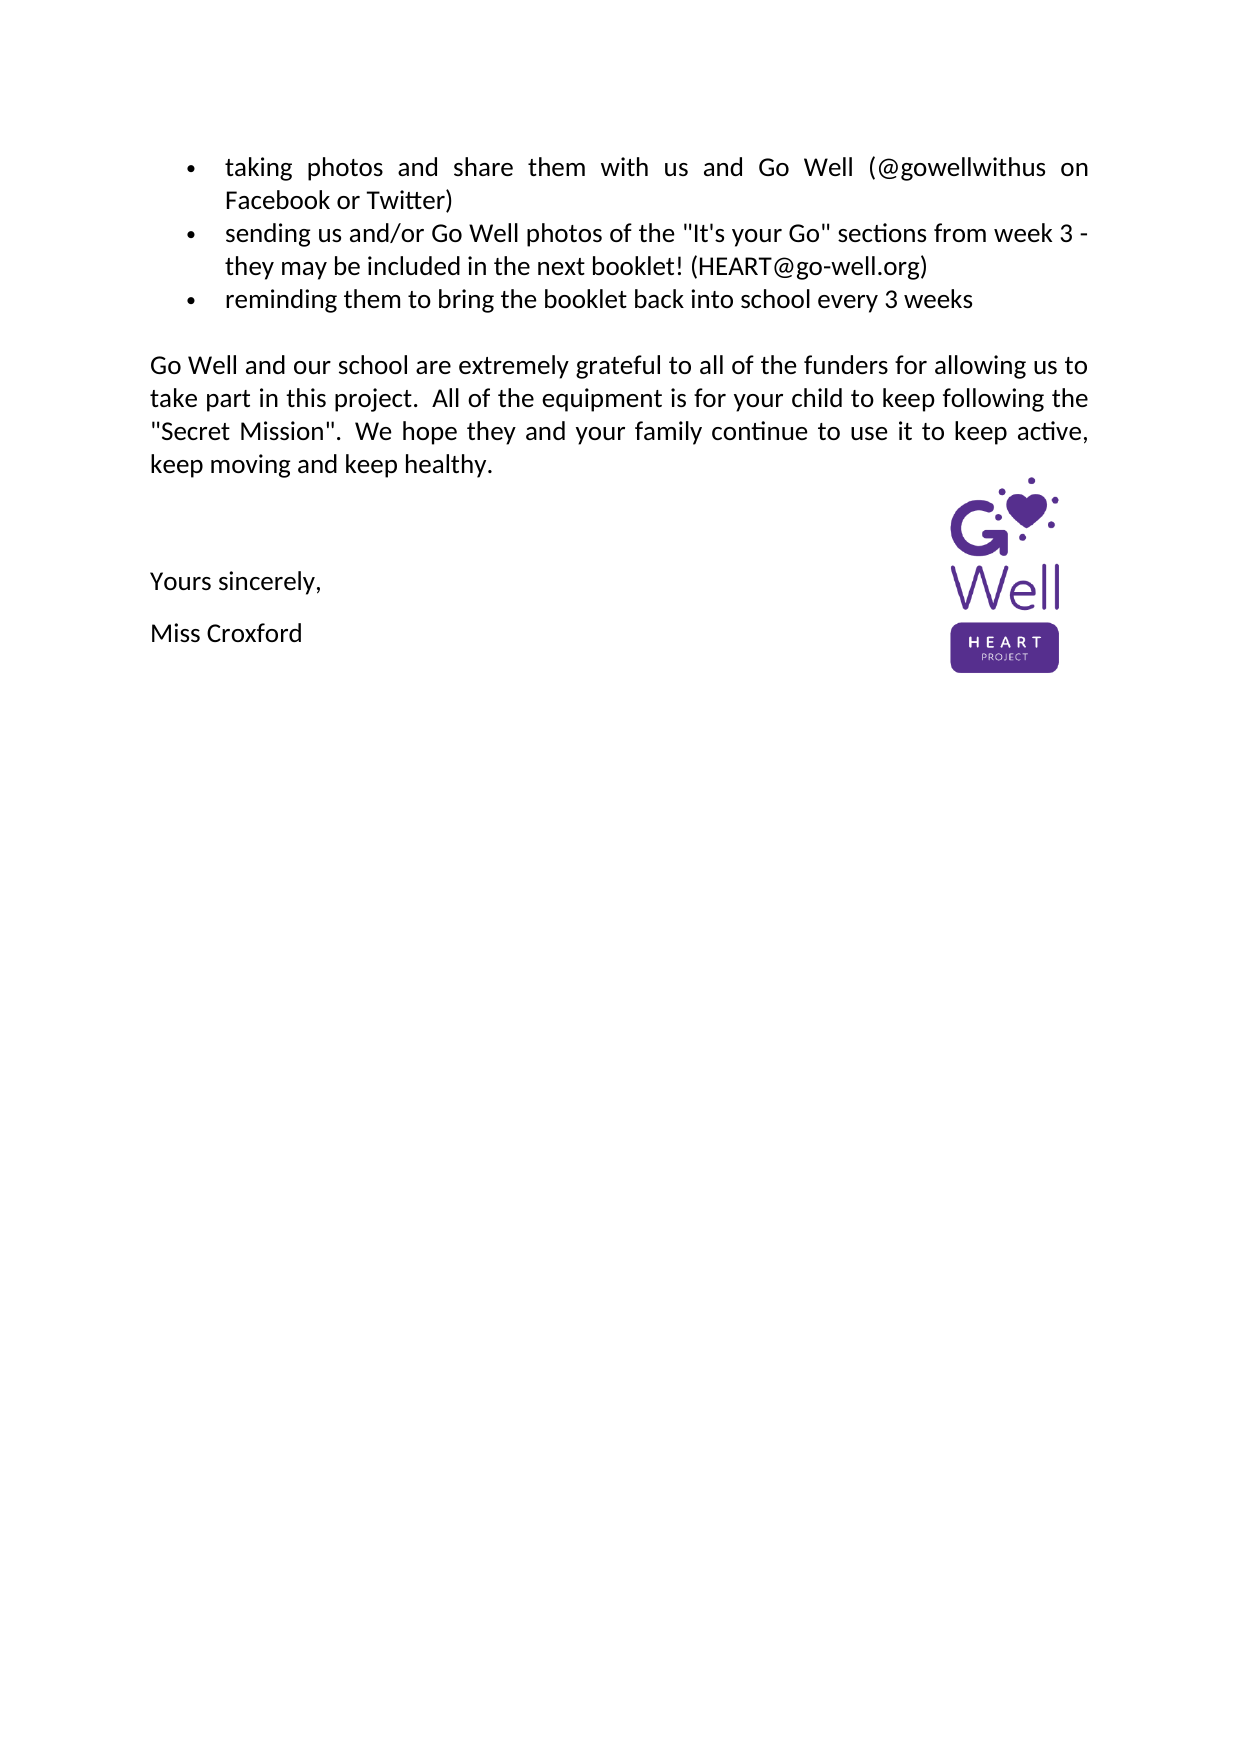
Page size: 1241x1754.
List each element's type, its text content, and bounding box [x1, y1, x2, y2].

text Yours sincerely, [150, 564, 907, 597]
list taking photos and share them with us and Go Well (@gowellwithus on Facebook or Twitter) [187, 150, 1090, 216]
picture [907, 468, 1099, 684]
list reminding them to bring the booklet back into school every 3 weeks [187, 282, 1090, 315]
text Miss Croxford [150, 616, 907, 649]
text Go Well and our school are extremely grateful to all of the funders for allowing us to take part in this project. All of the equipment is for your child to keep following the "Secret Mission". We hope they and your family continue to use it to keep active, keep moving and keep healthy. [150, 348, 1090, 480]
list sending us and/or Go Well photos of the "It's your Go" sections from week 3 - they may be included in the next booklet! (HEART@go-well.org) [187, 216, 1090, 282]
